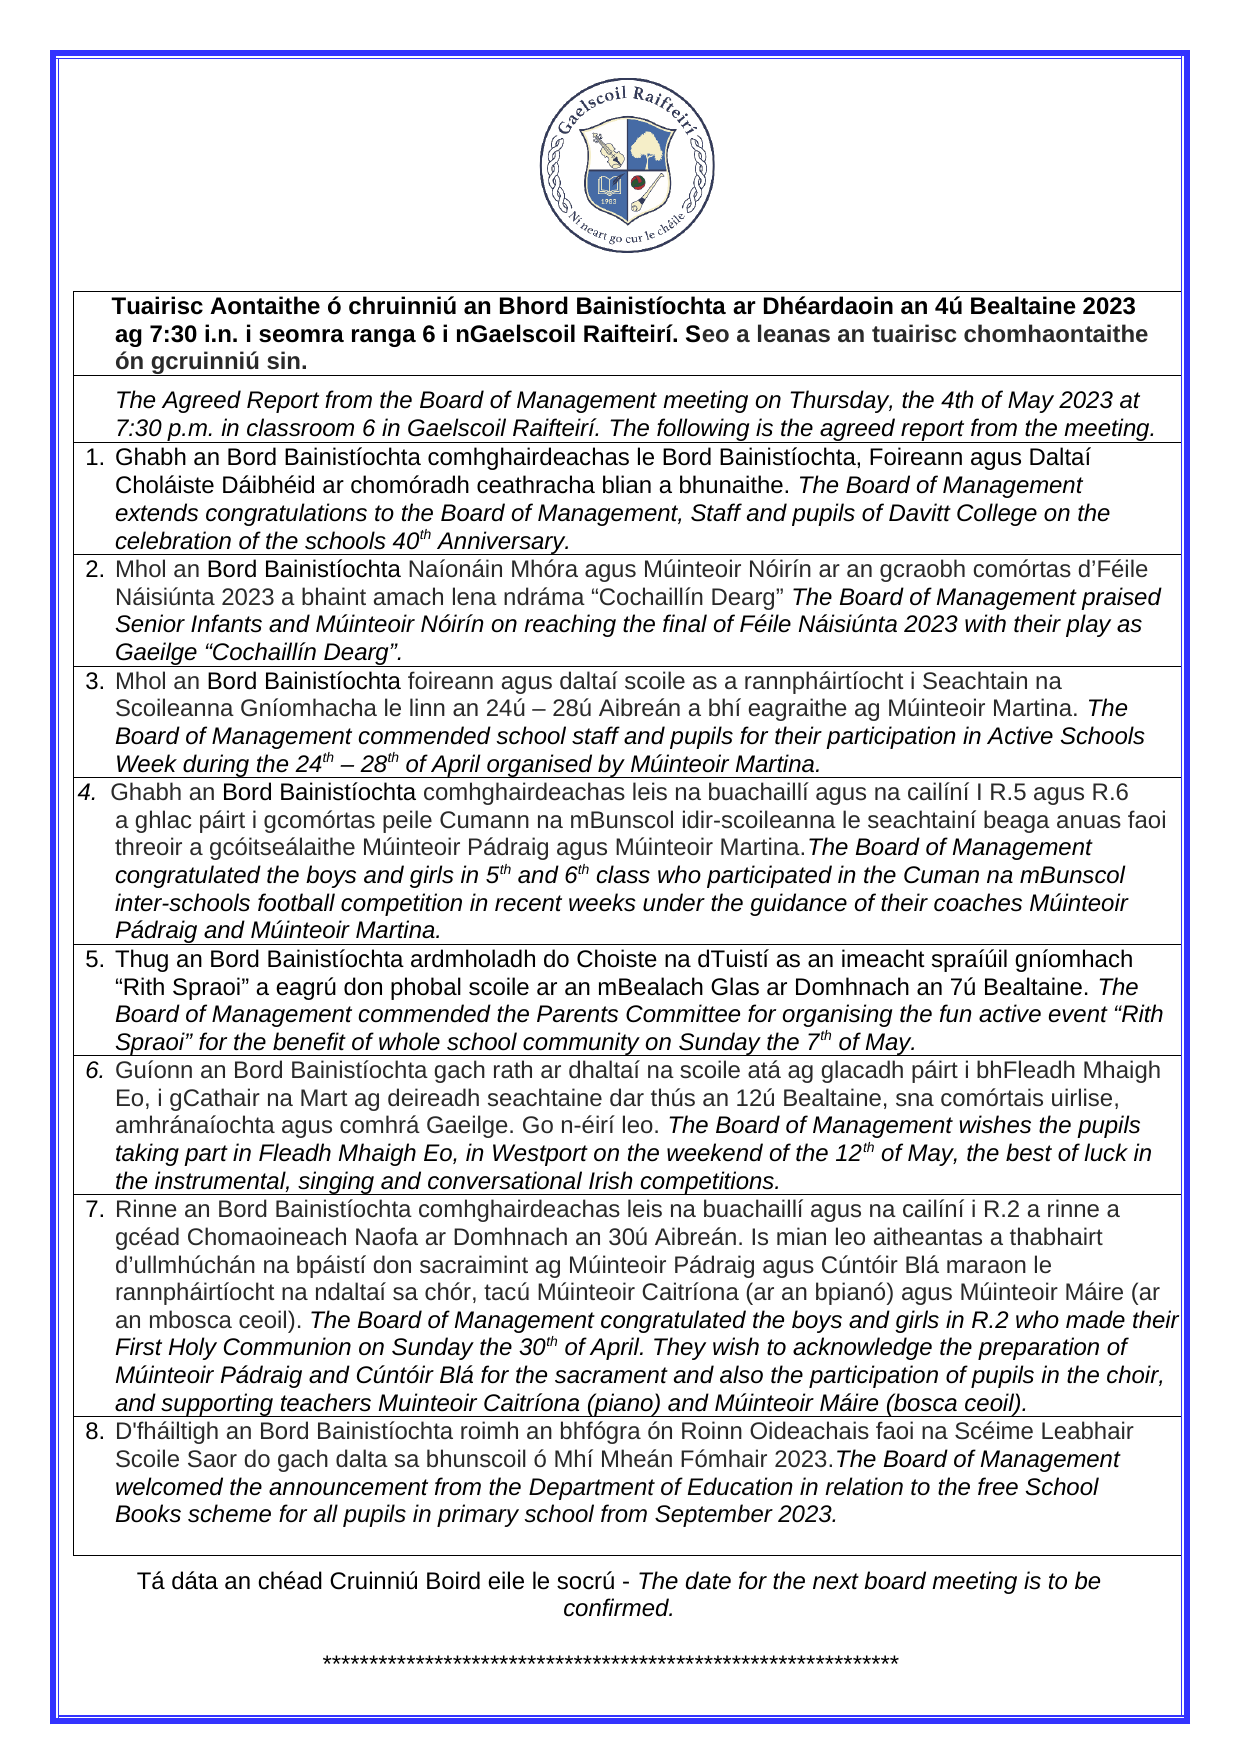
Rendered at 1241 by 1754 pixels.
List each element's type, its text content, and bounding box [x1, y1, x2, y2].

table_cell Mhol an Bord Bainistíochta foireann agus daltaí scoile as a rannpháirtíocht i Seachtain na Scoileanna Gníomhacha le linn an 24ú – 28ú Aibreán a bhí eagraithe ag Múinteoir Martina. The Board of Management commended school staff and pupils for their participation in Active Schools Week during the 24th – 28th of April organised by Múinteoir Martina. [74, 667, 1181, 777]
table_cell Ghabh an Bord Bainistíochta comhghairdeachas leis na buachaillí agus na cailíní I R.5 agus R.6 a ghlac páirt i gcomórtas peile Cumann na mBunscol idir-scoileanna le seachtainí beaga anuas faoi threoir a gcóitseálaithe Múinteoir Pádraig agus Múinteoir Martina.The Board of Management congratulated the boys and girls in 5th and 6th class who participated in the Cuman na mBunscol inter-schools football competition in recent weeks under the guidance of their coaches Múinteoir Pádraig and Múinteoir Martina. [74, 778, 1181, 944]
picture [539, 78, 715, 253]
table_cell The Agreed Report from the Board of Management meeting on Thursday, the 4th of May 2023 at 7:30 p.m. in classroom 6 in Gaelscoil Raifteirí. The following is the agreed report from the meeting. [74, 376, 1181, 442]
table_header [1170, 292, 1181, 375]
table_cell Ghabh an Bord Bainistíochta comhghairdeachas le Bord Bainistíochta, Foireann agus Daltaí Choláiste Dáibhéid ar chomóradh ceathracha blian a bhunaithe. The Board of Management extends congratulations to the Board of Management, Staff and pupils of Davitt College on the celebration of the schools 40th Anniversary. [74, 443, 1181, 554]
text Tá dáta an chéad Cruinniú Boird eile le socrú - The date for the next board meeting is to be confirmed. [103, 1567, 1137, 1622]
table_cell D'fháiltigh an Bord Bainistíochta roimh an bhfógra ón Roinn Oideachais faoi na Scéime Leabhair Scoile Saor do gach dalta sa bhunscoil ó Mhí Mheán Fómhair 2023.The Board of Management welcomed the announcement from the Department of Education in relation to the free School Books scheme for all pupils in primary school from September 2023. [74, 1417, 1181, 1555]
list ************************************************************** [103, 1649, 1137, 1677]
table_cell Rinne an Bord Bainistíochta comhghairdeachas leis na buachaillí agus na cailíní i R.2 a rinne a gcéad Chomaoineach Naofa ar Domhnach an 30ú Aibreán. Is mian leo aitheantas a thabhairt d’ullmhúchán na bpáistí don sacraimint ag Múinteoir Pádraig agus Cúntóir Blá maraon le rannpháirtíocht na ndaltaí sa chór, tacú Múinteoir Caitríona (ar an bpianó) agus Múinteoir Máire (ar an mbosca ceoil). The Board of Management congratulated the boys and girls in R.2 who made their First Holy Communion on Sunday the 30th of April. They wish to acknowledge the preparation of Múinteoir Pádraig and Cúntóir Blá for the sacrament and also the participation of pupils in the choir, and supporting teachers Muinteoir Caitríona (piano) and Múinteoir Máire (bosca ceoil). [74, 1195, 1181, 1416]
table_cell Thug an Bord Bainistíochta ardmholadh do Choiste na dTuistí as an imeacht spraíúil gníomhach “Rith Spraoi” a eagrú don phobal scoile ar an mBealach Glas ar Domhnach an 7ú Bealtaine. The Board of Management commended the Parents Committee for organising the fun active event “Rith Spraoi” for the benefit of whole school community on Sunday the 7th of May. [74, 945, 1181, 1055]
table_cell Guíonn an Bord Bainistíochta gach rath ar dhaltaí na scoile atá ag glacadh páirt i bhFleadh Mhaigh Eo, i gCathair na Mart ag deireadh seachtaine dar thús an 12ú Bealtaine, sna comórtais uirlise, amhránaíochta agus comhrá Gaeilge. Go n-éirí leo. The Board of Management wishes the pupils taking part in Fleadh Mhaigh Eo, in Westport on the weekend of the 12th of May, the best of luck in the instrumental, singing and conversational Irish competitions. [74, 1056, 1181, 1194]
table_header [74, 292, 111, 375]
table_cell Mhol an Bord Bainistíochta Naíonáin Mhóra agus Múinteoir Nóirín ar an gcraobh comórtas d’Féile Náisiúnta 2023 a bhaint amach lena ndráma “Cochaillín Dearg” The Board of Management praised Senior Infants and Múinteoir Nóirín on reaching the final of Féile Náisiúnta 2023 with their play as Gaeilge “Cochaillín Dearg”. [74, 555, 1181, 666]
